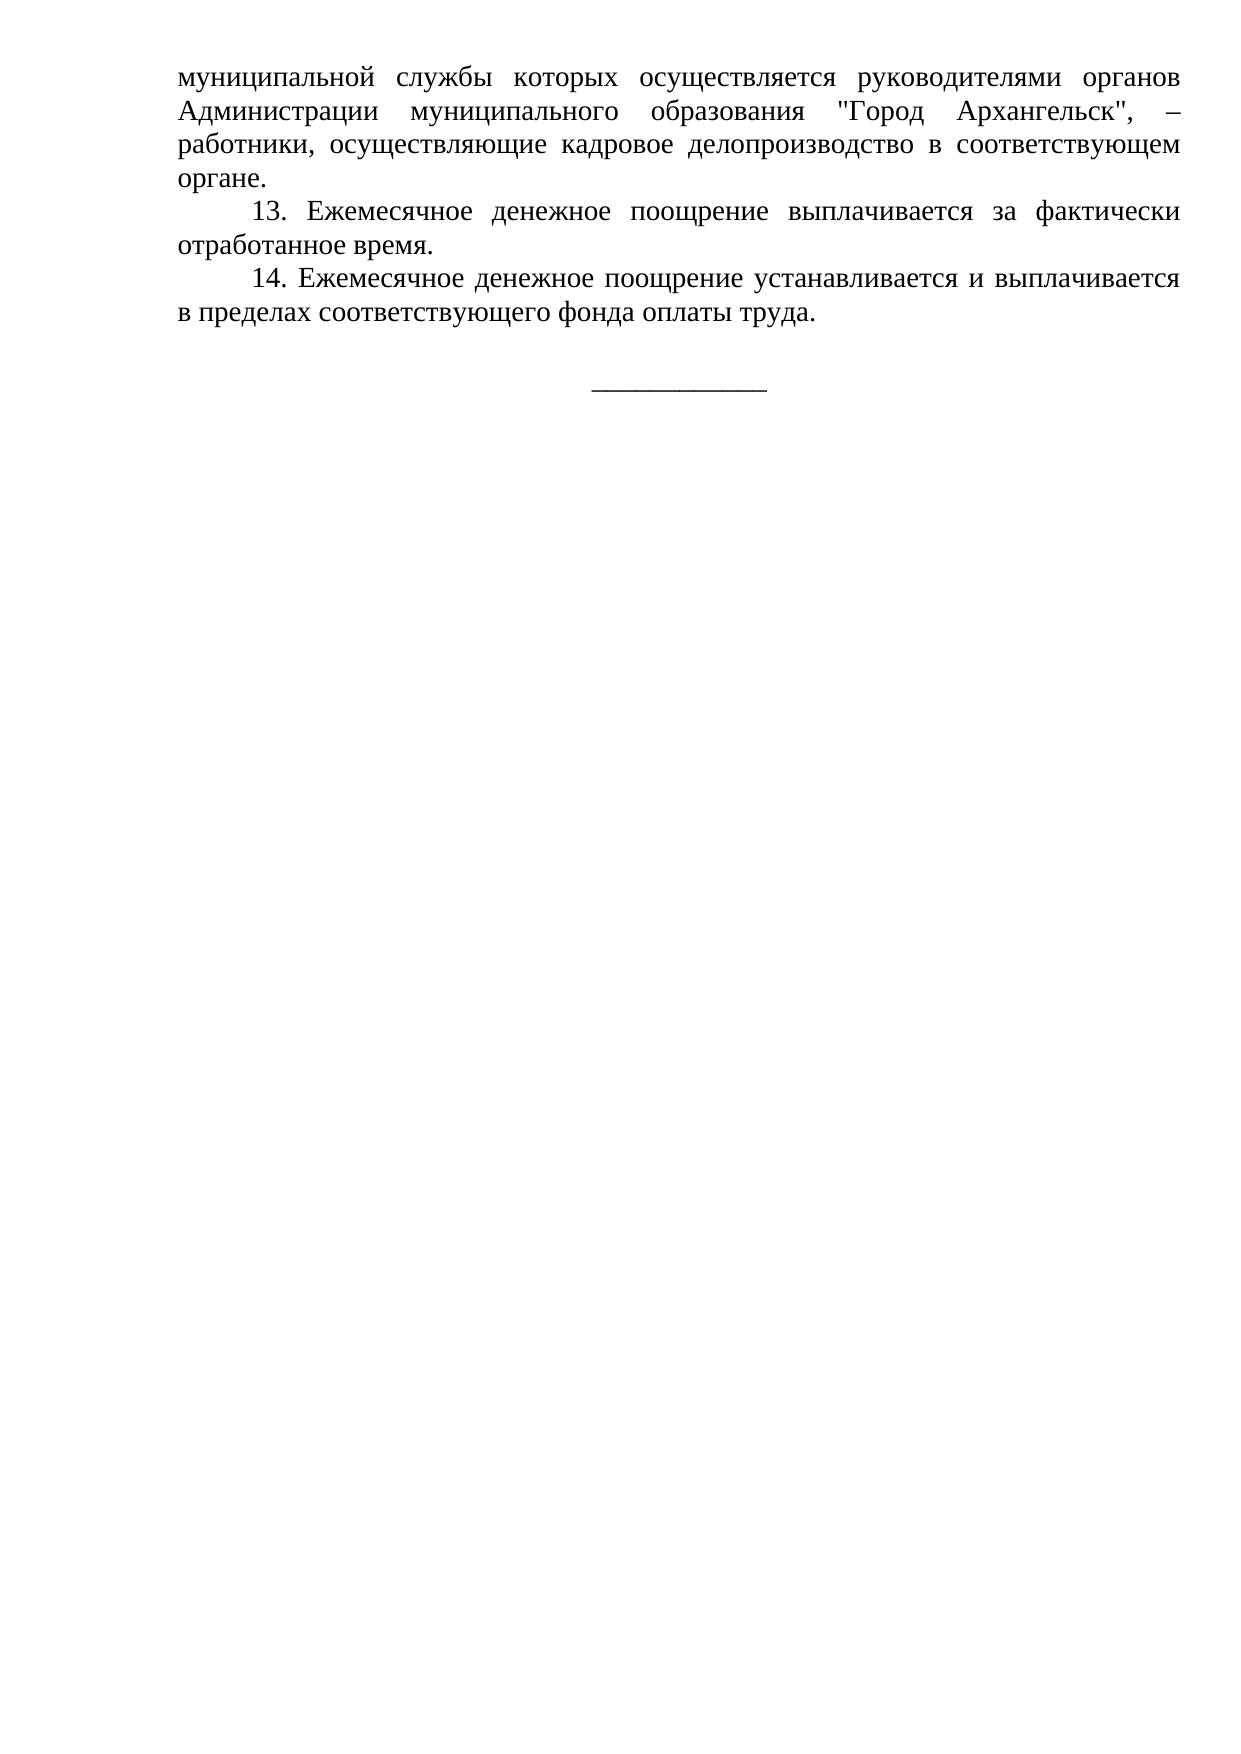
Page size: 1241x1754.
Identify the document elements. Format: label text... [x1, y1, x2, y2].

text 13. Ежемесячное денежное поощрение выплачивается за фактически отработанное время. [177, 193, 1181, 260]
text 14. Ежемесячное денежное поощрение устанавливается и выплачивается в пределах соответствующего фонда оплаты труда. [177, 260, 1181, 327]
text ____________ [177, 361, 1181, 394]
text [177, 59, 1181, 193]
